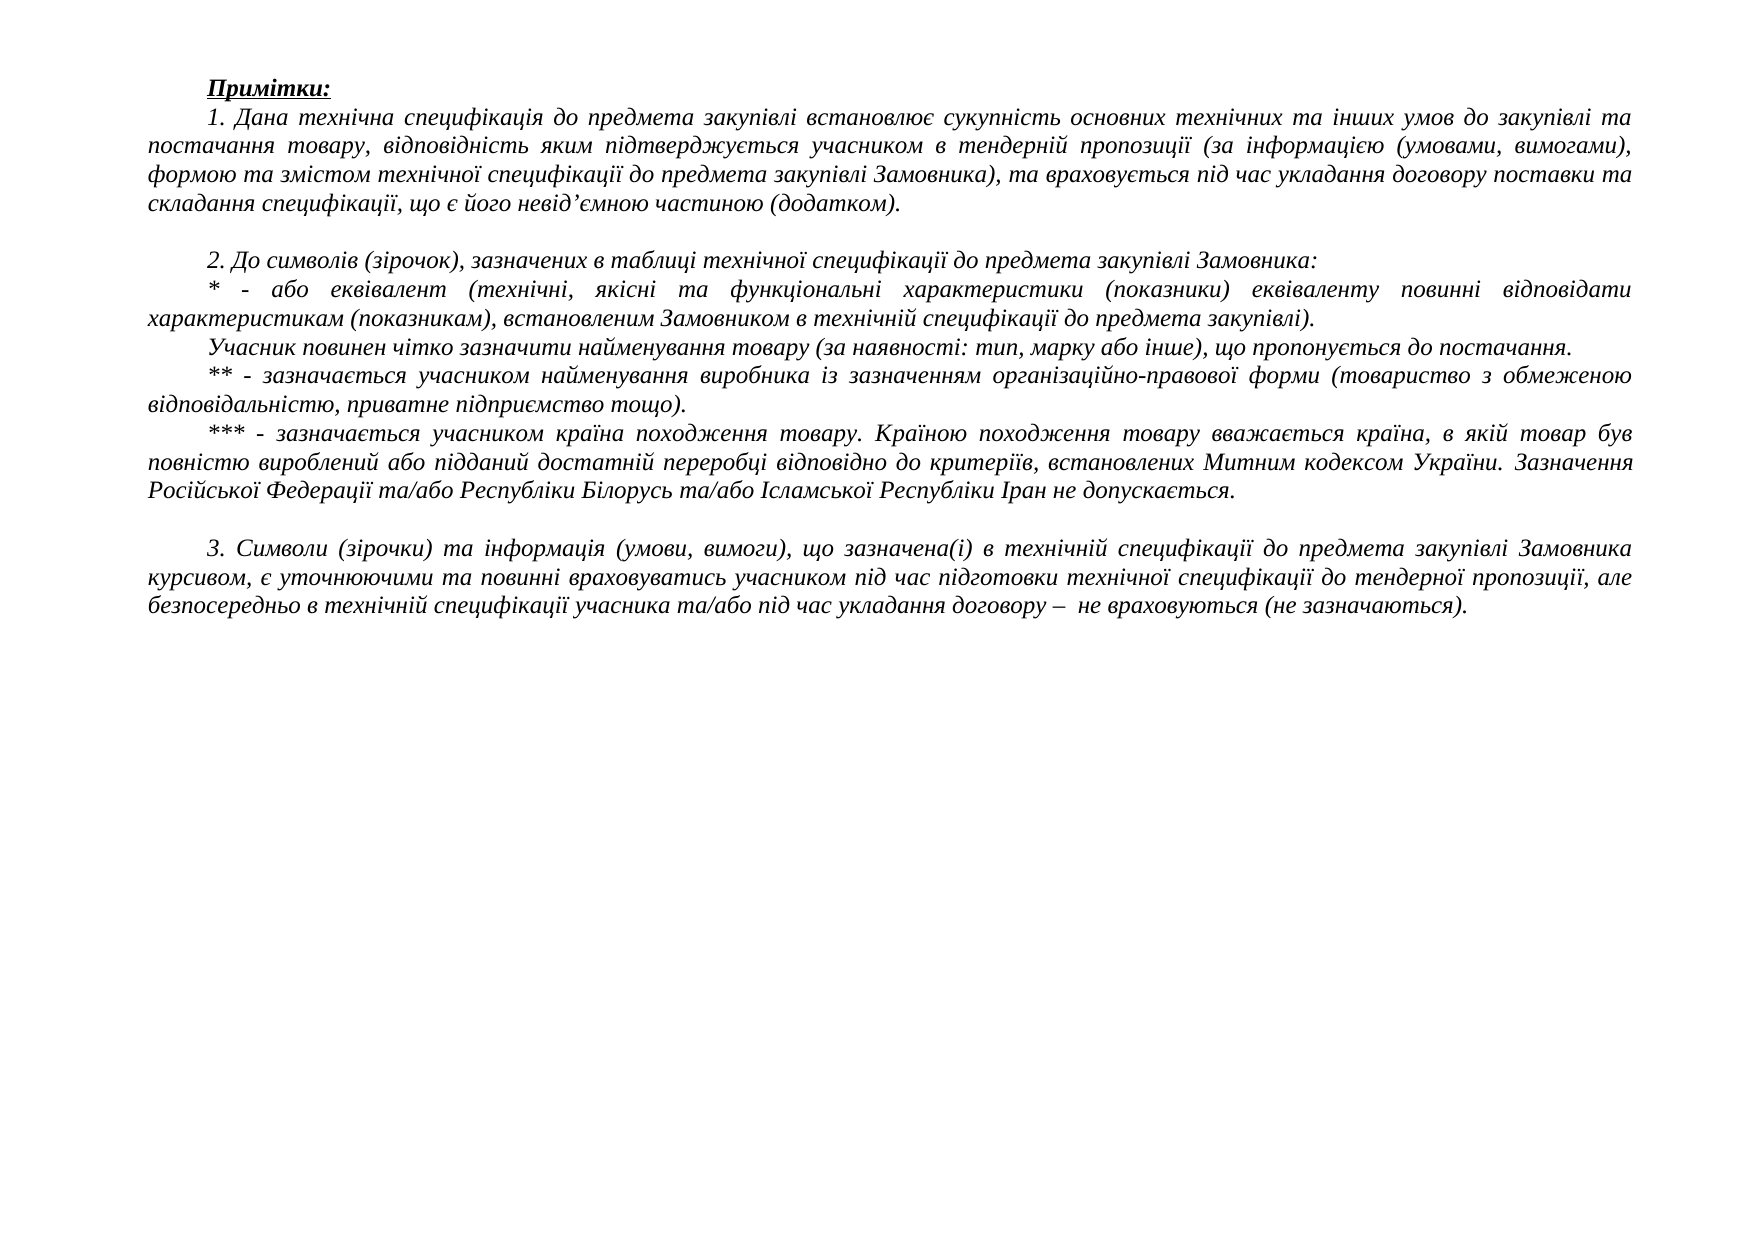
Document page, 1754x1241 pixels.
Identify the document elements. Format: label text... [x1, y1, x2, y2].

text *** - зазначається учасником країна походження товару. Країною походження товару вважається країна, в якій товар був повністю вироблений або підданий достатній переробці відповідно до критеріїв, встановлених Митним кодексом України. Зазначення Російської Федерації та/або Республіки Білорусь та/або Ісламської Республіки Іран не допускається. [148, 418, 1636, 504]
text 1. Дана технічна специфікація до предмета закупівлі встановлює сукупність основних технічних та інших умов до закупівлі та постачання товару, відповідність яким підтверджується учасником в тендерній пропозиції (за інформацією (умовами, вимогами), формою та змістом технічної специфікації до предмета закупівлі Замовника), та враховується під час укладання договору поставки та складання специфікації, що є його невід’ємною частиною (додатком). [148, 102, 1636, 217]
text 2. До символів (зірочок), зазначених в таблиці технічної специфікації до предмета закупівлі Замовника: [148, 246, 1636, 274]
text ** - зазначається учасником найменування виробника із зазначенням організаційно-правової форми (товариство з обмеженою відповідальністю, приватне підприємство тощо). [148, 361, 1636, 418]
text Учасник повинен чітко зазначити найменування товару (за наявності: тип, марку або інше), що пропонується до постачання. [148, 332, 1636, 361]
text 3. Символи (зірочки) та інформація (умови, вимоги), що зазначена(і) в технічній специфікації до предмета закупівлі Замовника курсивом, є уточнюючими та повинні враховуватись учасником під час підготовки технічної специфікації до тендерної пропозиції, але безпосередньо в технічній специфікації учасника та/або під час укладання договору – не враховуються (не зазначаються). [148, 533, 1636, 619]
text * - або еквівалент (технічні, якісні та функціональні характеристики (показники) еквіваленту повинні відповідати характеристикам (показникам), встановленим Замовником в технічній специфікації до предмета закупівлі). [148, 274, 1636, 332]
text Примітки: [148, 73, 1636, 102]
